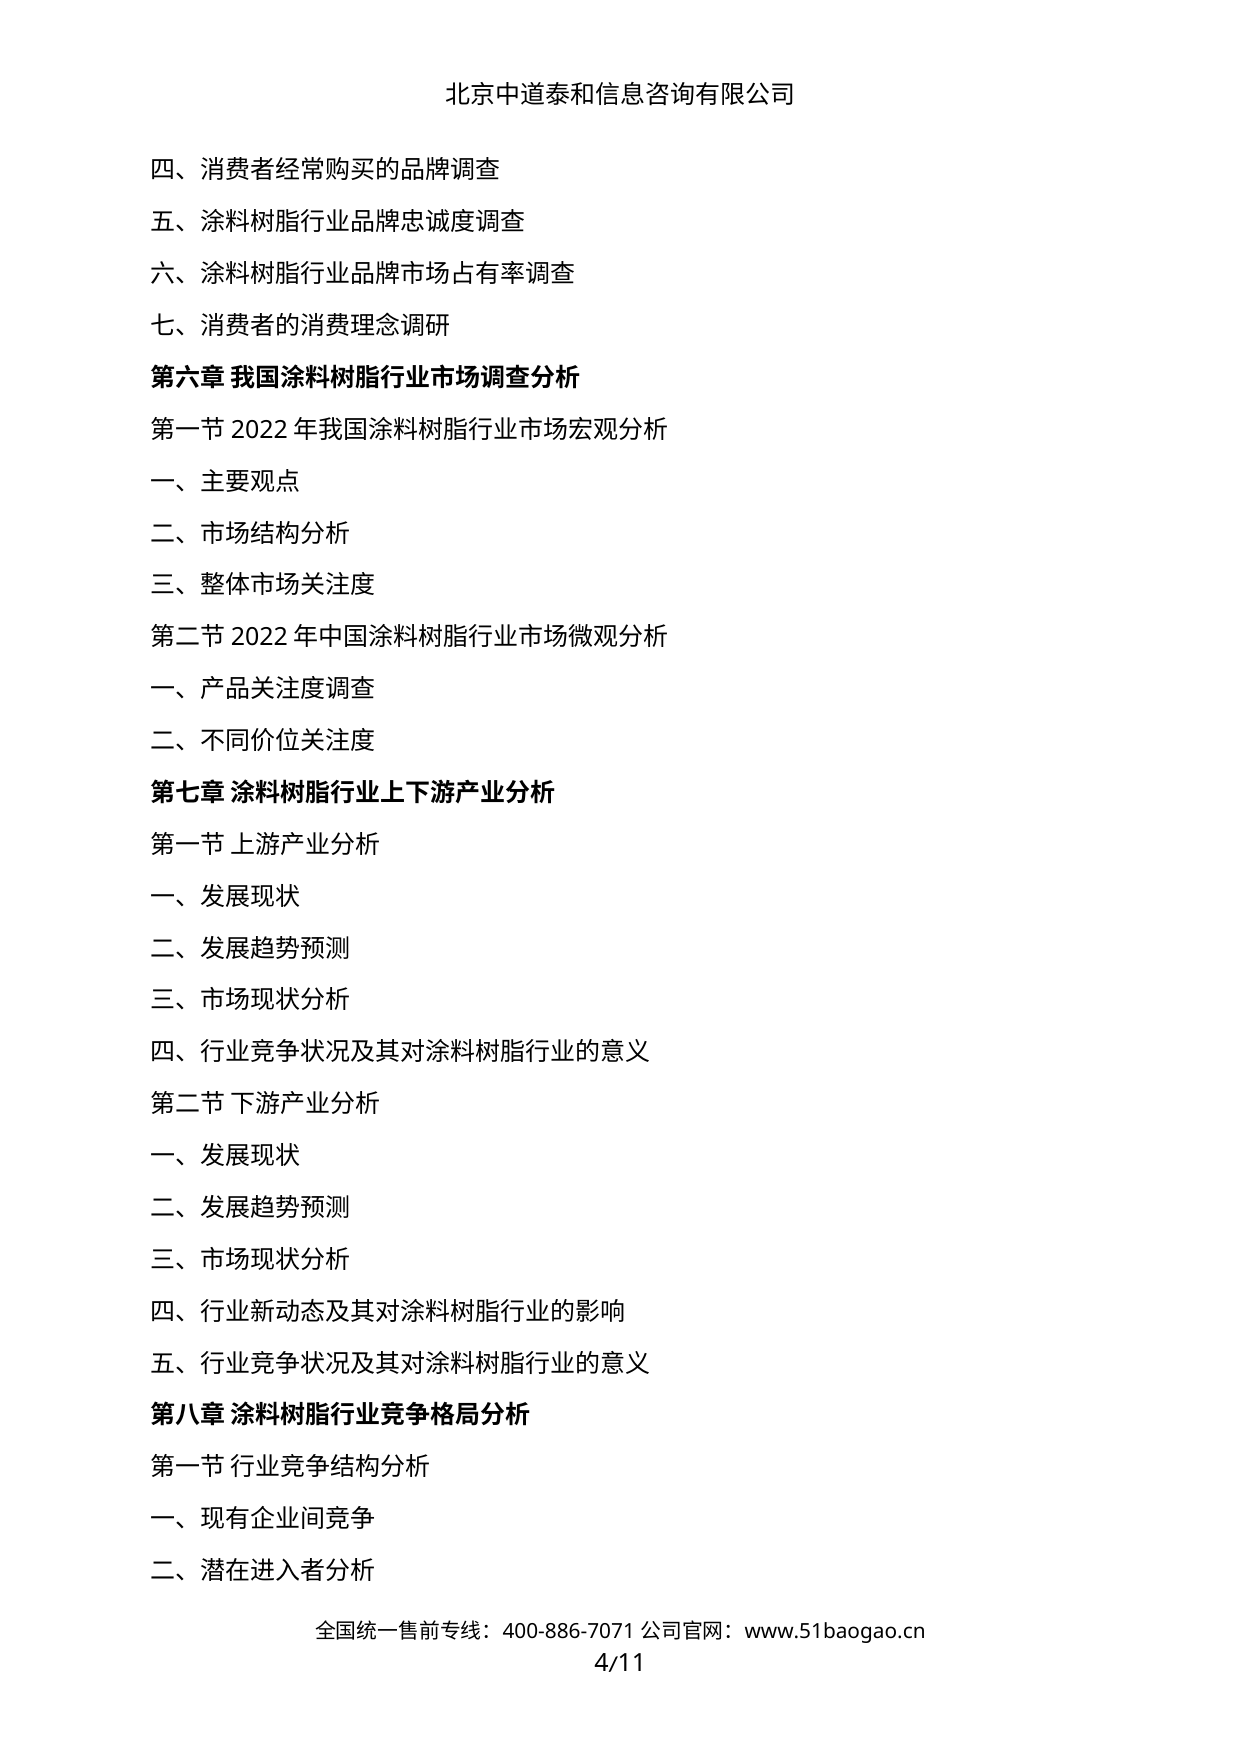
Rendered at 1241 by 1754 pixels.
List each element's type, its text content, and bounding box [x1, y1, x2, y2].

text 二、潜在进入者分析 [150, 1551, 1090, 1587]
text 五、行业竞争状况及其对涂料树脂行业的意义 [150, 1343, 1090, 1379]
text 七、消费者的消费理念调研 [150, 306, 1090, 342]
text 一、发展现状 [150, 1136, 1090, 1172]
text 三、市场现状分析 [150, 980, 1090, 1016]
text 五、涂料树脂行业品牌忠诚度调查 [150, 202, 1090, 238]
text 第六章 我国涂料树脂行业市场调查分析 [150, 357, 1090, 394]
text 二、不同价位关注度 [150, 721, 1090, 757]
text 一、产品关注度调查 [150, 669, 1090, 705]
text 二、发展趋势预测 [150, 928, 1090, 964]
text 四、行业新动态及其对涂料树脂行业的影响 [150, 1291, 1090, 1327]
text 四、消费者经常购买的品牌调查 [150, 150, 1090, 186]
text 第七章 涂料树脂行业上下游产业分析 [150, 772, 1090, 809]
text 第八章 涂料树脂行业竞争格局分析 [150, 1395, 1090, 1431]
text 四、行业竞争状况及其对涂料树脂行业的意义 [150, 1032, 1090, 1068]
text 二、发展趋势预测 [150, 1187, 1090, 1224]
text 第二节 下游产业分析 [150, 1084, 1090, 1120]
text 第一节 行业竞争结构分析 [150, 1447, 1090, 1483]
text 一、发展现状 [150, 876, 1090, 912]
text 二、市场结构分析 [150, 513, 1090, 549]
text 三、市场现状分析 [150, 1239, 1090, 1276]
text 一、现有企业间竞争 [150, 1499, 1090, 1535]
text 一、主要观点 [150, 461, 1090, 497]
text 三、整体市场关注度 [150, 565, 1090, 601]
text 第一节 上游产业分析 [150, 824, 1090, 861]
text 六、涂料树脂行业品牌市场占有率调查 [150, 254, 1090, 290]
text 第一节 2022年我国涂料树脂行业市场宏观分析 [150, 409, 1090, 446]
text 第二节 2022年中国涂料树脂行业市场微观分析 [150, 617, 1090, 653]
